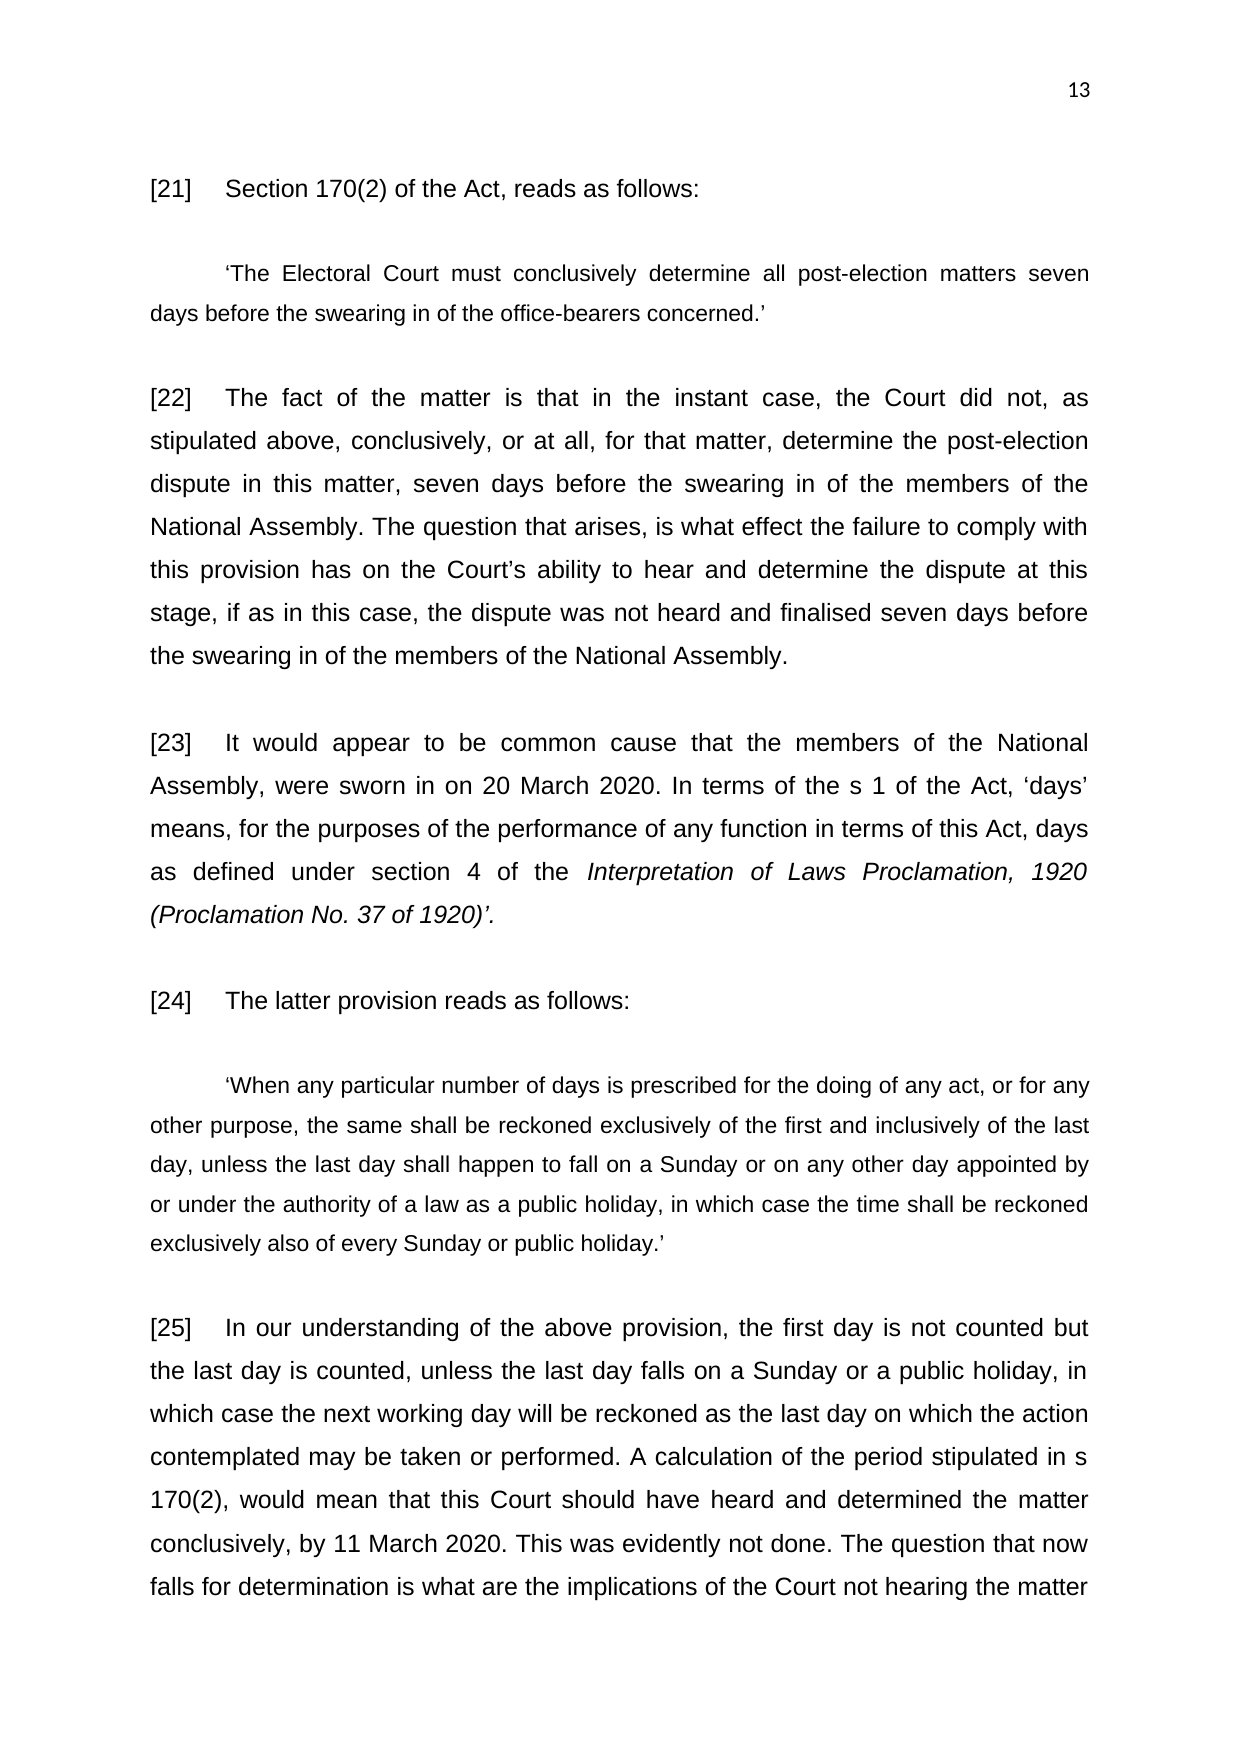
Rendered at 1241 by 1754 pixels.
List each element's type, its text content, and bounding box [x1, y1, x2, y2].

text [21] Section 170(2) of the Act, reads as follows: [150, 174, 1090, 203]
text [22] The fact of the matter is that in the instant case, the Court did not, as stipulated above, conclusively, or at all, for that matter, determine the post-election dispute in this matter, seven days before the swearing in of the members of the National Assembly. The question that arises, is what effect the failure to comply with this provision has on the Court’s ability to hear and determine the dispute at this stage, if as in this case, the dispute was not heard and finalised seven days before the swearing in of the members of the National Assembly. [150, 382, 1090, 670]
text [23] It would appear to be common cause that the members of the National Assembly, were sworn in on 20 March 2020. In terms of the s 1 of the Act, ‘days’ means, for the purposes of the performance of any function in terms of this Act, days as defined under section 4 of the Interpretation of Laws Proclamation, 1920 (Proclamation No. 37 of 1920)’. [150, 727, 1090, 929]
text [150, 1313, 1090, 1601]
text ‘The Electoral Court must conclusively determine all post-election matters seven days before the swearing in of the office-bearers concerned.’ [150, 260, 1090, 326]
text [24] The latter provision reads as follows: [150, 986, 1090, 1015]
text ‘When any particular number of days is prescribed for the doing of any act, or for any other purpose, the same shall be reckoned exclusively of the first and inclusively of the last day, unless the last day shall happen to fall on a Sunday or on any other day appointed by or under the authority of a law as a public holiday, in which case the time shall be reckoned exclusively also of every Sunday or public holiday.’ [150, 1072, 1090, 1257]
